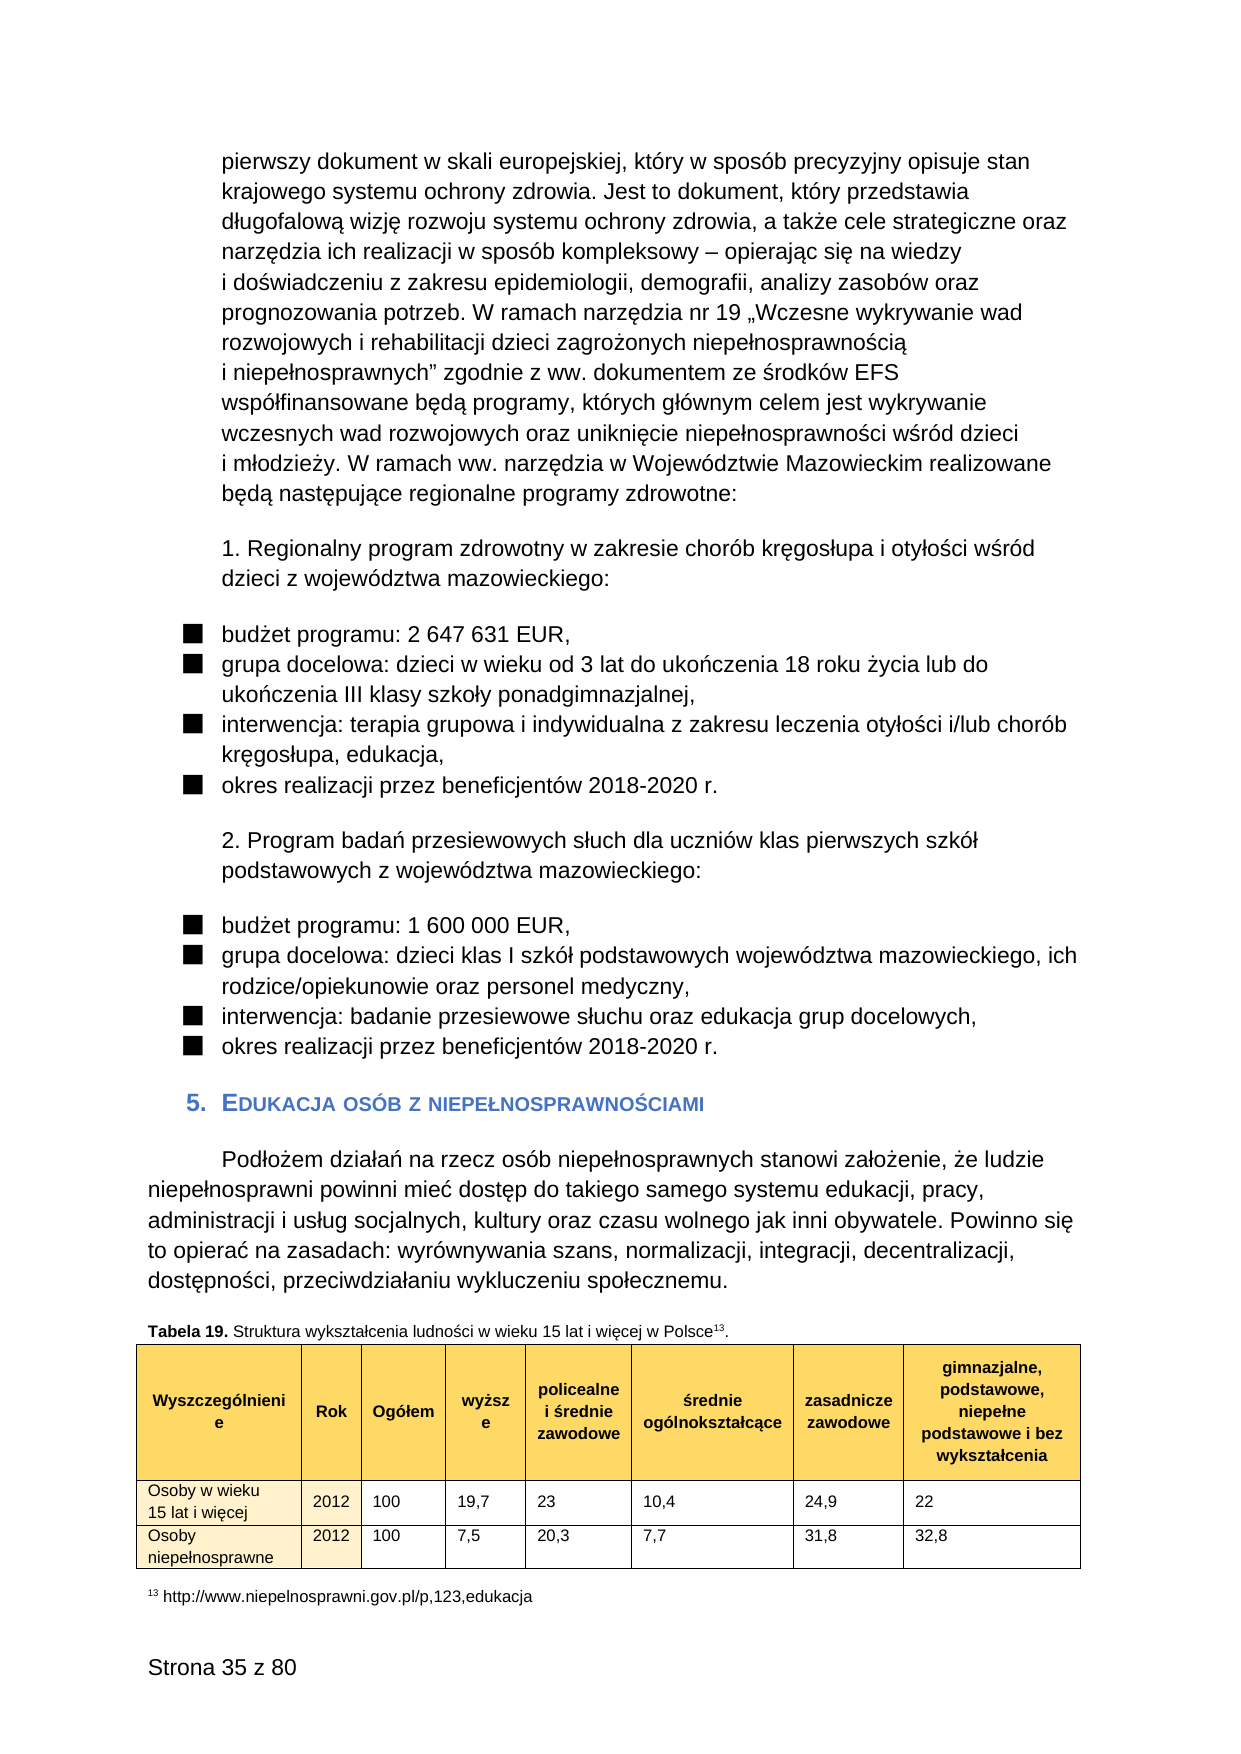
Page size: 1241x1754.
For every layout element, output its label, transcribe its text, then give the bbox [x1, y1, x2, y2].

text Podłożem działań na rzecz osób niepełnosprawnych stanowi założenie, że ludzie niepełnosprawni powinni mieć dostęp do takiego samego systemu edukacji, pracy, administracji i usług socjalnych, kultury oraz czasu wolnego jak inni obywatele. Powinno się to opierać na zasadach: wyrównywania szans, normalizacji, integracji, decentralizacji, dostępności, przeciwdziałaniu wykluczeniu społecznemu. [148, 1146, 1093, 1293]
text okres realizacji przez beneficjentów 2018-2020 r. [207, 1033, 1093, 1059]
text budżet programu: 2 647 631 EUR, [207, 621, 1093, 647]
table_cell 7,5 [446, 1526, 525, 1567]
table_header Ogółem [362, 1345, 445, 1480]
table_cell 31,8 [794, 1526, 903, 1567]
text grupa docelowa: dzieci klas I szkół podstawowych województwa mazowieckiego, ich rodzice/opiekunowie oraz personel medyczny, [207, 942, 1093, 999]
table_header Wyszczególnienie [137, 1345, 301, 1480]
text okres realizacji przez beneficjentów 2018-2020 r. [207, 772, 1093, 798]
subtitle Edukacja osób z niepełnosprawnościami [207, 1088, 1093, 1117]
table_header wyższe [446, 1345, 525, 1480]
text interwencja: terapia grupowa i indywidualna z zakresu leczenia otyłości i/lub chorób kręgosłupa, edukacja, [207, 711, 1093, 768]
table_cell 24,9 [794, 1481, 903, 1525]
table_cell 32,8 [904, 1526, 1080, 1567]
table_cell 10,4 [632, 1481, 793, 1525]
table_cell 100 [362, 1526, 445, 1567]
table_header zasadnicze zawodowe [794, 1345, 903, 1480]
table_cell 20,3 [526, 1526, 631, 1567]
table_cell 23 [526, 1481, 631, 1525]
text 2. Program badań przesiewowych słuch dla uczniów klas pierwszych szkół podstawowych z województwa mazowieckiego: [221, 827, 1093, 883]
text Tabela 19. Struktura wykształcenia ludności w wieku 15 lat i więcej w Polsce. [148, 1322, 1093, 1341]
table_header policealne i średnie zawodowe [526, 1345, 631, 1480]
table_cell 2012 [302, 1481, 361, 1525]
text budżet programu: 1 600 000 EUR, [207, 912, 1093, 938]
table_cell 7,7 [632, 1526, 793, 1567]
table_cell Osoby w wieku 15 lat i więcej [137, 1481, 301, 1525]
text grupa docelowa: dzieci w wieku od 3 lat do ukończenia 18 roku życia lub do ukończenia III klasy szkoły ponadgimnazjalnej, [207, 651, 1093, 707]
table_cell Osoby niepełnosprawne prawnie [137, 1526, 301, 1567]
table_cell 19,7 [446, 1481, 525, 1525]
text interwencja: badanie przesiewowe słuchu oraz edukacja grup docelowych, [207, 1003, 1093, 1029]
table_cell 2012 [302, 1526, 361, 1567]
text 1. Regionalny program zdrowotny w zakresie chorób kręgosłupa i otyłości wśród dzieci z województwa mazowieckiego: [221, 535, 1093, 592]
table_header Rok [302, 1345, 361, 1480]
table_cell 100 [362, 1481, 445, 1525]
table_header średnie ogólnokształcące [632, 1345, 793, 1480]
table_cell 22 [904, 1481, 1080, 1525]
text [221, 148, 1093, 506]
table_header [904, 1345, 1080, 1480]
